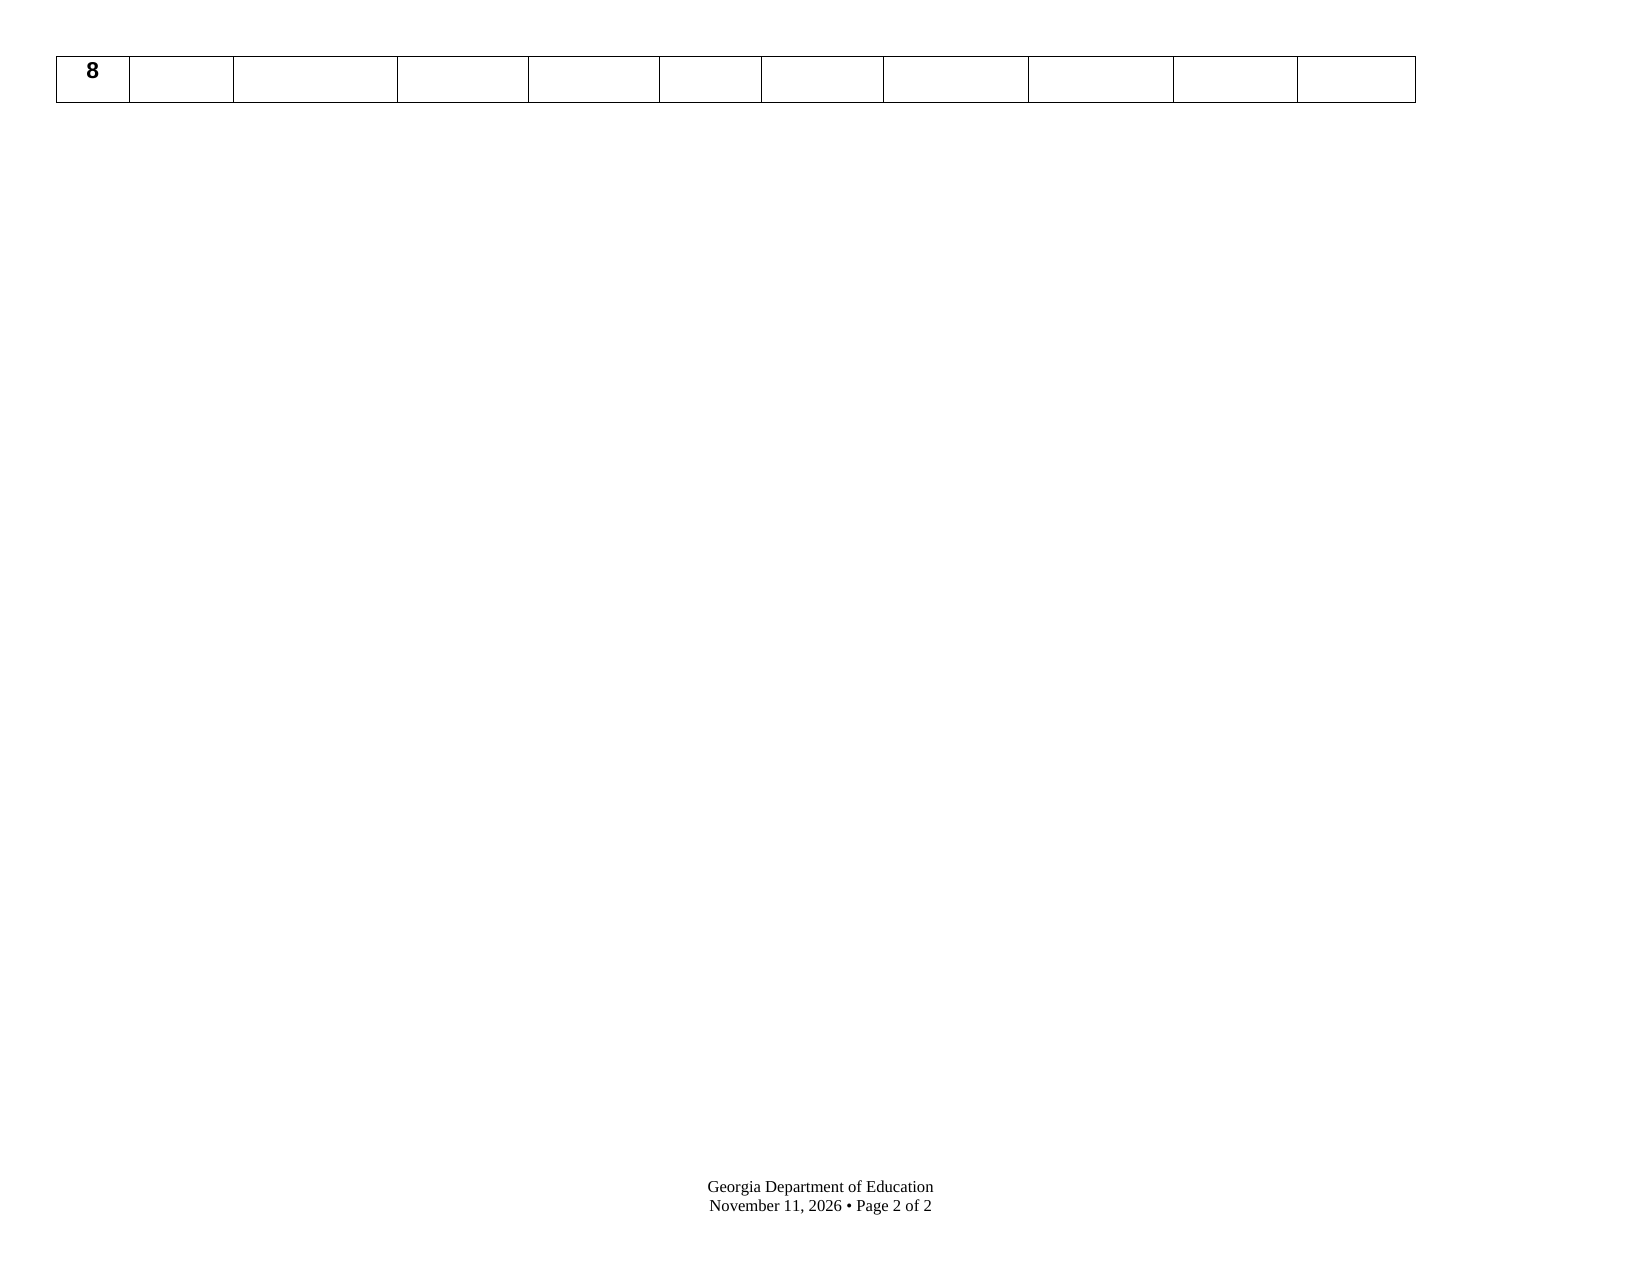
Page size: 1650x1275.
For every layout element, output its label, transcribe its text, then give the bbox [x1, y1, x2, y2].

table_cell [1174, 57, 1297, 102]
table_cell [660, 57, 761, 102]
table_cell [529, 57, 659, 102]
table_cell [398, 57, 528, 102]
table_cell [130, 57, 233, 102]
table_cell [1029, 57, 1173, 102]
table_cell [884, 57, 1028, 102]
table_cell [762, 57, 883, 102]
table_cell [1298, 57, 1415, 102]
table_cell [234, 57, 397, 102]
table_cell 8 [57, 57, 129, 102]
